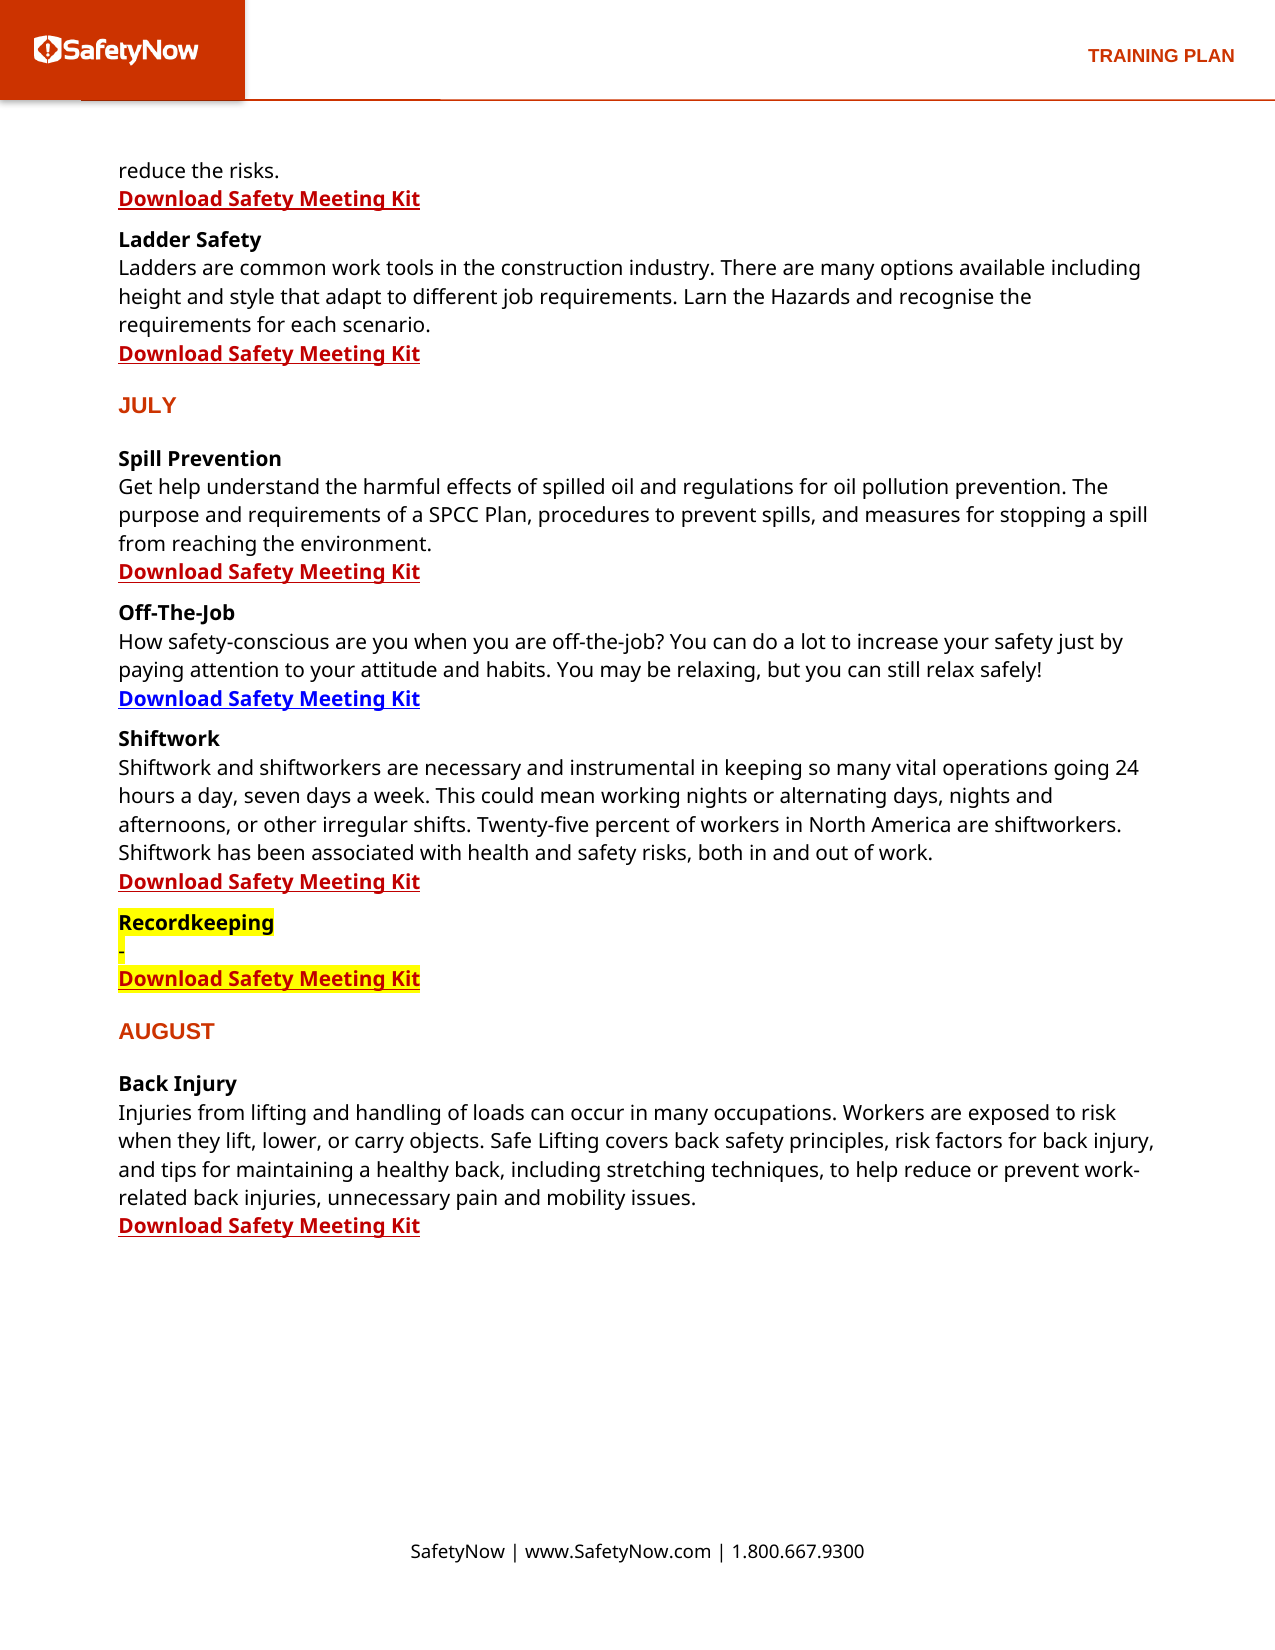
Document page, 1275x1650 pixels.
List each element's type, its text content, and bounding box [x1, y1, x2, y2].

text Recordkeeping - Download Safety Meeting Kit [118, 908, 1157, 993]
text AUGUST [118, 1018, 1157, 1044]
text Ladder Safety Ladders are common work tools in the construction industry. There are many options available including height and style that adapt to different job requirements. Larn the Hazards and recognise the requirements for each scenario. Download Safety Meeting Kit [118, 225, 1157, 367]
text Back Injury Injuries from lifting and handling of loads can occur in many occupations. Workers are exposed to risk when they lift, lower, or carry objects. Safe Lifting covers back safety principles, risk factors for back injury, and tips for maintaining a healthy back, including stretching techniques, to help reduce or prevent work-related back injuries, unnecessary pain and mobility issues. Download Safety Meeting Kit [118, 1069, 1157, 1240]
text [118, 156, 1157, 213]
text JULY [118, 392, 1157, 419]
text Spill Prevention Get help understand the harmful effects of spilled oil and regulations for oil pollution prevention. The purpose and requirements of a SPCC Plan, procedures to prevent spills, and measures for stopping a spill from reaching the environment. Download Safety Meeting Kit [118, 444, 1157, 586]
picture [33, 18, 199, 82]
text Shiftwork Shiftwork and shiftworkers are necessary and instrumental in keeping so many vital operations going 24 hours a day, seven days a week. This could mean working nights or alternating days, nights and afternoons, or other irregular shifts. Twenty-five percent of workers in North America are shiftworkers. Shiftwork has been associated with health and safety risks, both in and out of work. Download Safety Meeting Kit [118, 724, 1157, 895]
text Off-The-Job How safety-conscious are you when you are off-the-job? You can do a lot to increase your safety just by paying attention to your attitude and habits. You may be relaxing, but you can still relax safely! Download Safety Meeting Kit [118, 598, 1157, 712]
